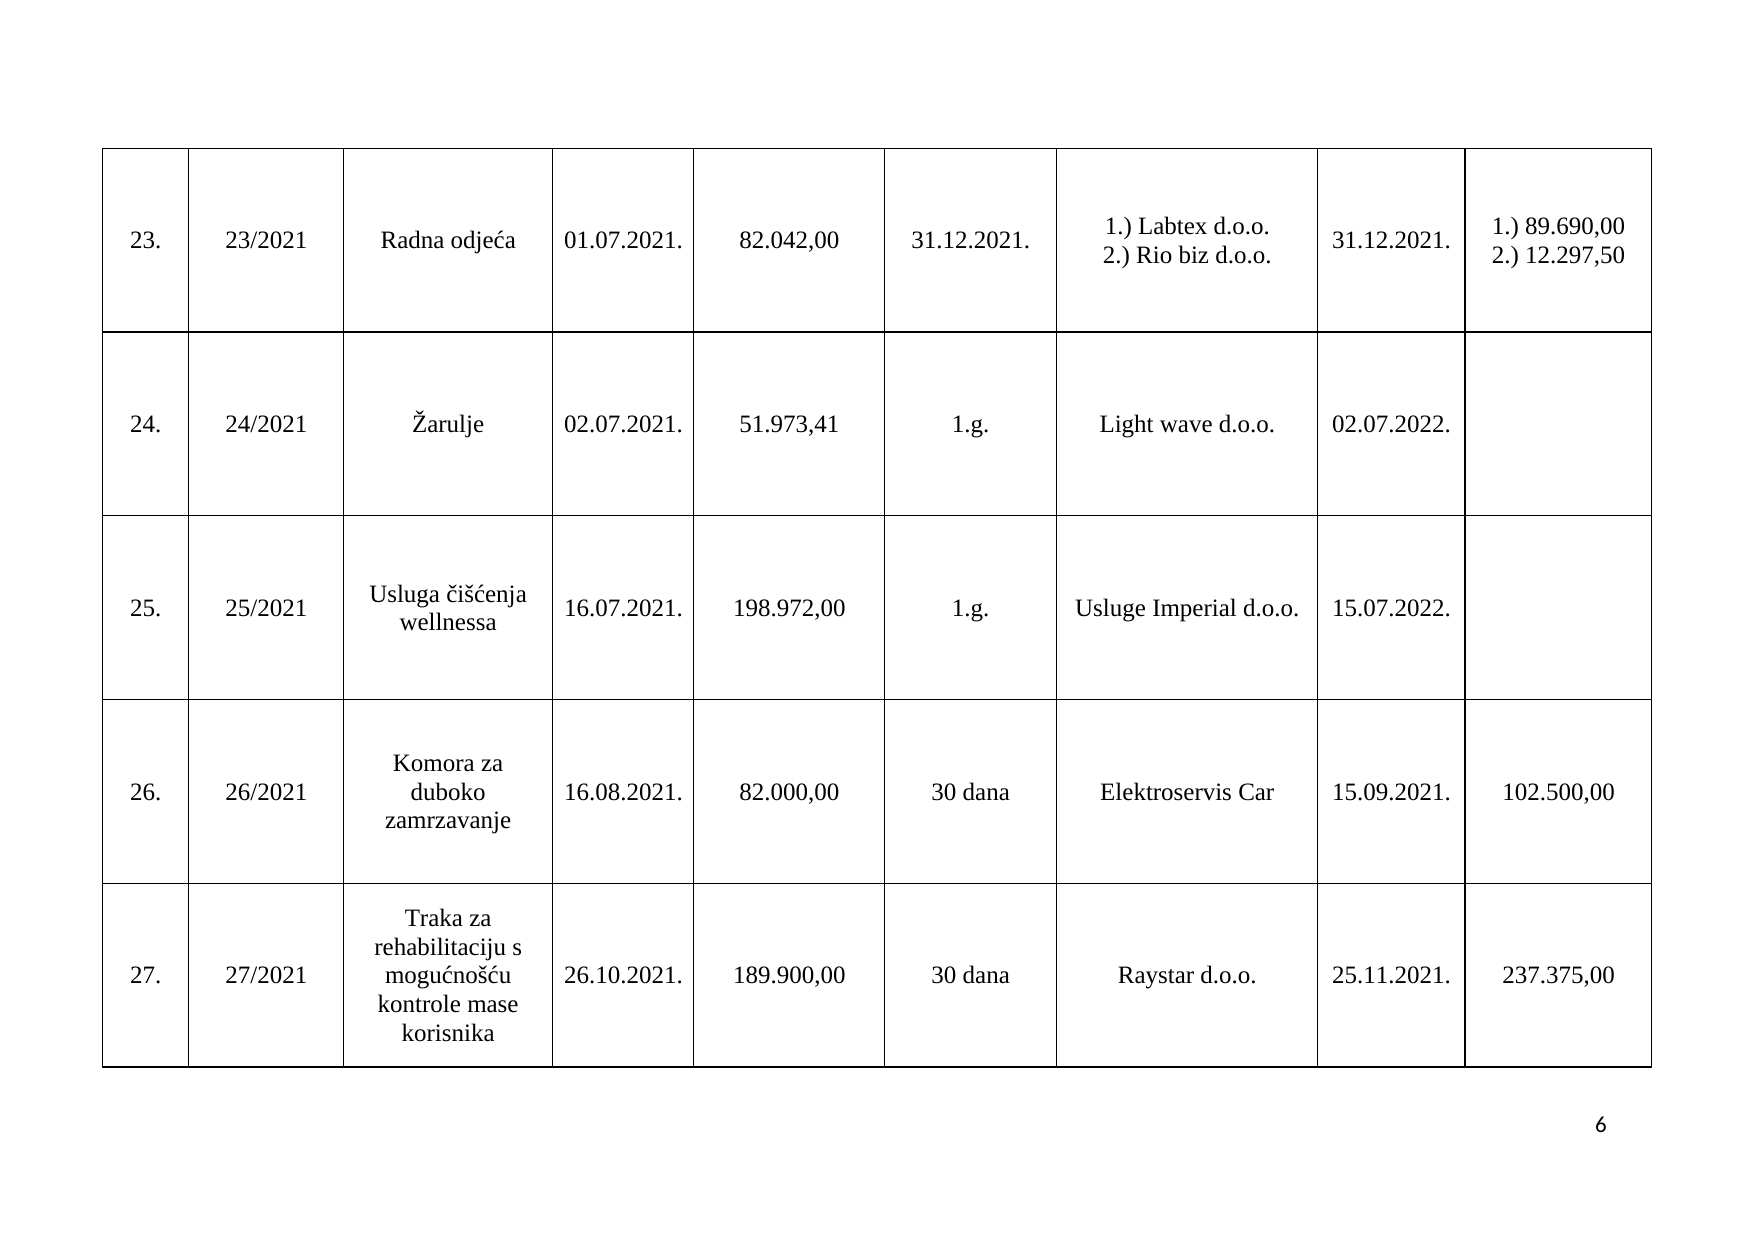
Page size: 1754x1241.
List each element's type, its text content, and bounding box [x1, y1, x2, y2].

table_cell 51.973,41 [694, 333, 884, 515]
table_cell 237.375,00 [1466, 884, 1651, 1066]
table_cell 02.07.2021. [553, 333, 693, 515]
table_cell 27/2021 [189, 884, 343, 1066]
table_cell 25/2021 [189, 516, 343, 699]
table_cell 102.500,00 [1466, 700, 1651, 883]
table_cell 1.g. [885, 333, 1056, 515]
table_cell Raystar d.o.o. [1057, 884, 1317, 1066]
table_cell 02.07.2022. [1318, 333, 1464, 515]
table_cell Žarulje [344, 333, 552, 515]
table_cell 26/2021 [189, 700, 343, 883]
table_cell 31.12.2021. [885, 149, 1056, 331]
table_cell 23/2021 [189, 149, 343, 331]
table_cell 198.972,00 [694, 516, 884, 699]
table_cell 15.09.2021. [1318, 700, 1464, 883]
table_cell 01.07.2021. [553, 149, 693, 331]
table_cell 24/2021 [189, 333, 343, 515]
table_cell 27. [103, 884, 188, 1066]
table_cell 25. [103, 516, 188, 699]
table_cell Elektroservis Car [1057, 700, 1317, 883]
table_cell 189.900,00 [694, 884, 884, 1066]
table_cell 82.042,00 [694, 149, 884, 331]
table_cell 1.) 89.690,00 2.) 12.297,50 [1466, 149, 1651, 331]
table_cell [1466, 516, 1651, 699]
table_cell Usluge Imperial d.o.o. [1057, 516, 1317, 699]
table_cell 16.07.2021. [553, 516, 693, 699]
table_cell Komora za duboko zamrzavanje [344, 700, 552, 883]
table_cell 82.000,00 [694, 700, 884, 883]
table_cell 26. [103, 700, 188, 883]
table_cell 1.g. [885, 516, 1056, 699]
table_cell 15.07.2022. [1318, 516, 1464, 699]
table_cell [1466, 333, 1651, 515]
table_cell 25.11.2021. [1318, 884, 1464, 1066]
table_cell 30 dana [885, 700, 1056, 883]
table_cell 1.) Labtex d.o.o. 2.) Rio biz d.o.o. [1057, 149, 1317, 331]
table_cell 26.10.2021. [553, 884, 693, 1066]
table_cell Light wave d.o.o. [1057, 333, 1317, 515]
table_cell Traka za rehabilitaciju s mogućnošću kontrole mase korisnika [344, 884, 552, 1066]
table_cell 24. [103, 333, 188, 515]
table_cell 31.12.2021. [1318, 149, 1464, 331]
table_cell 30 dana [885, 884, 1056, 1066]
table_cell 23. [103, 149, 188, 331]
table_cell Usluga čišćenja wellnessa [344, 516, 552, 699]
table_cell Radna odjeća [344, 149, 552, 331]
table_cell 16.08.2021. [553, 700, 693, 883]
